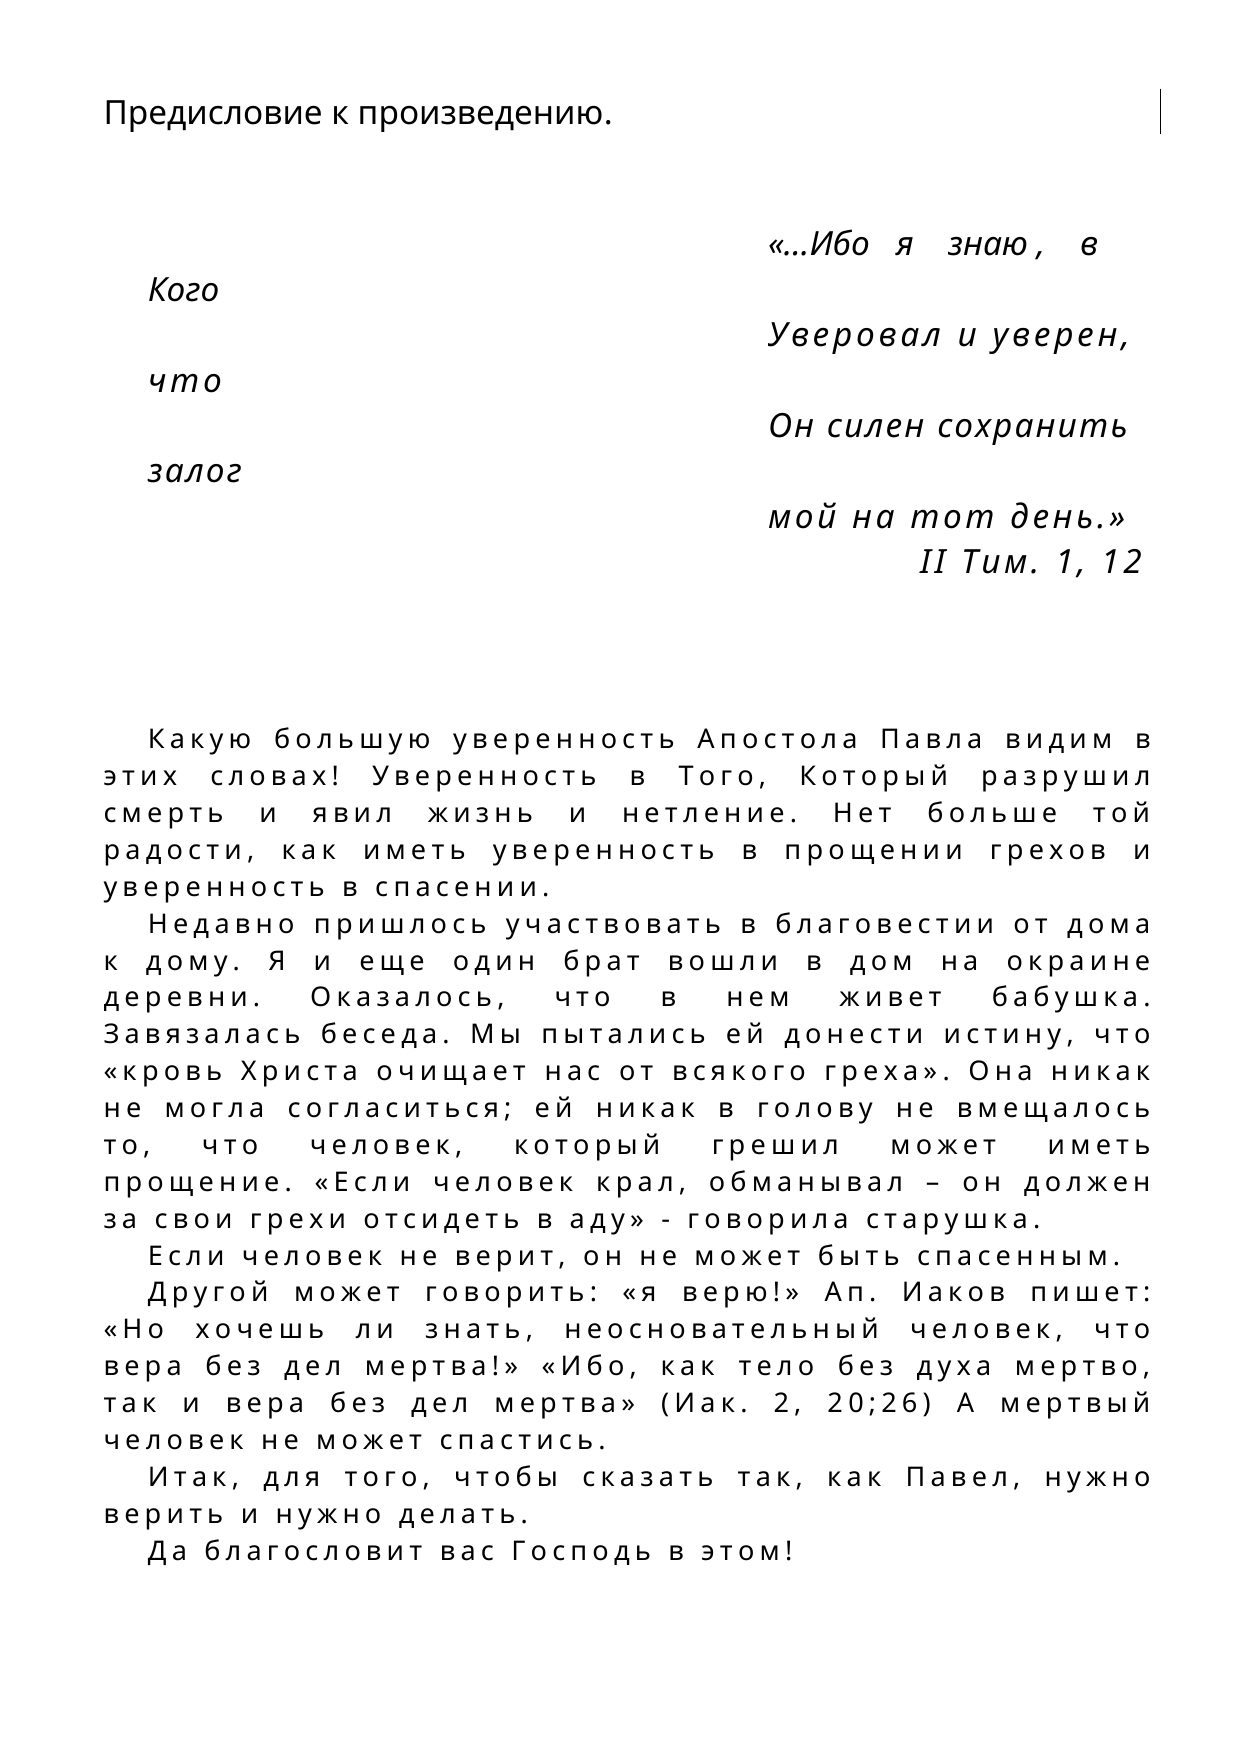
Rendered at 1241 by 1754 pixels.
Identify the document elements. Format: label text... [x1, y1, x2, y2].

text Если человек не верит, он не может быть спасенным. [103, 1236, 1152, 1273]
text Предисловие к произведению. [103, 88, 1160, 134]
text «…Ибо я знаю , в Кого [148, 220, 1152, 311]
text Недавно пришлось участвовать в благовестии от дома к дому. Я и еще один брат вошли в дом на окраине деревни. Оказалось, что в нем живет бабушка. Завязалась беседа. Мы пытались ей донести истину, что «кровь Христа очищает нас от всякого греха». Она никак не могла согласиться; ей никак в голову не вмещалось то, что человек, который грешил может иметь прощение. «Если человек крал, обманывал – он должен за свои грехи отсидеть в аду» - говорила старушка. [103, 904, 1152, 1236]
text Какую большую уверенность Апостола Павла видим в этих словах! Уверенность в Того, Который разрушил смерть и явил жизнь и нетление. Нет больше той радости, как иметь уверенность в прощении грехов и уверенность в спасении. [103, 720, 1152, 904]
text мой на тот день.» [148, 493, 1152, 538]
text Да благословит вас Господь в этом! [103, 1531, 1152, 1568]
text Другой может говорить: «я верю!» Ап. Иаков пишет: «Но хочешь ли знать, неосновательный человек, что вера без дел мертва!» «Ибо, как тело без духа мертво, так и вера без дел мертва» (Иак. 2, 20;26) А мертвый человек не может спастись. [103, 1273, 1152, 1457]
text Он силен сохранить залог [148, 402, 1152, 493]
text Уверовал и уверен, что [148, 311, 1152, 402]
text Итак, для того, чтобы сказать так, как Павел, нужно верить и нужно делать. [103, 1457, 1152, 1531]
text ІІ Тим. 1, 12 [871, 538, 1152, 583]
